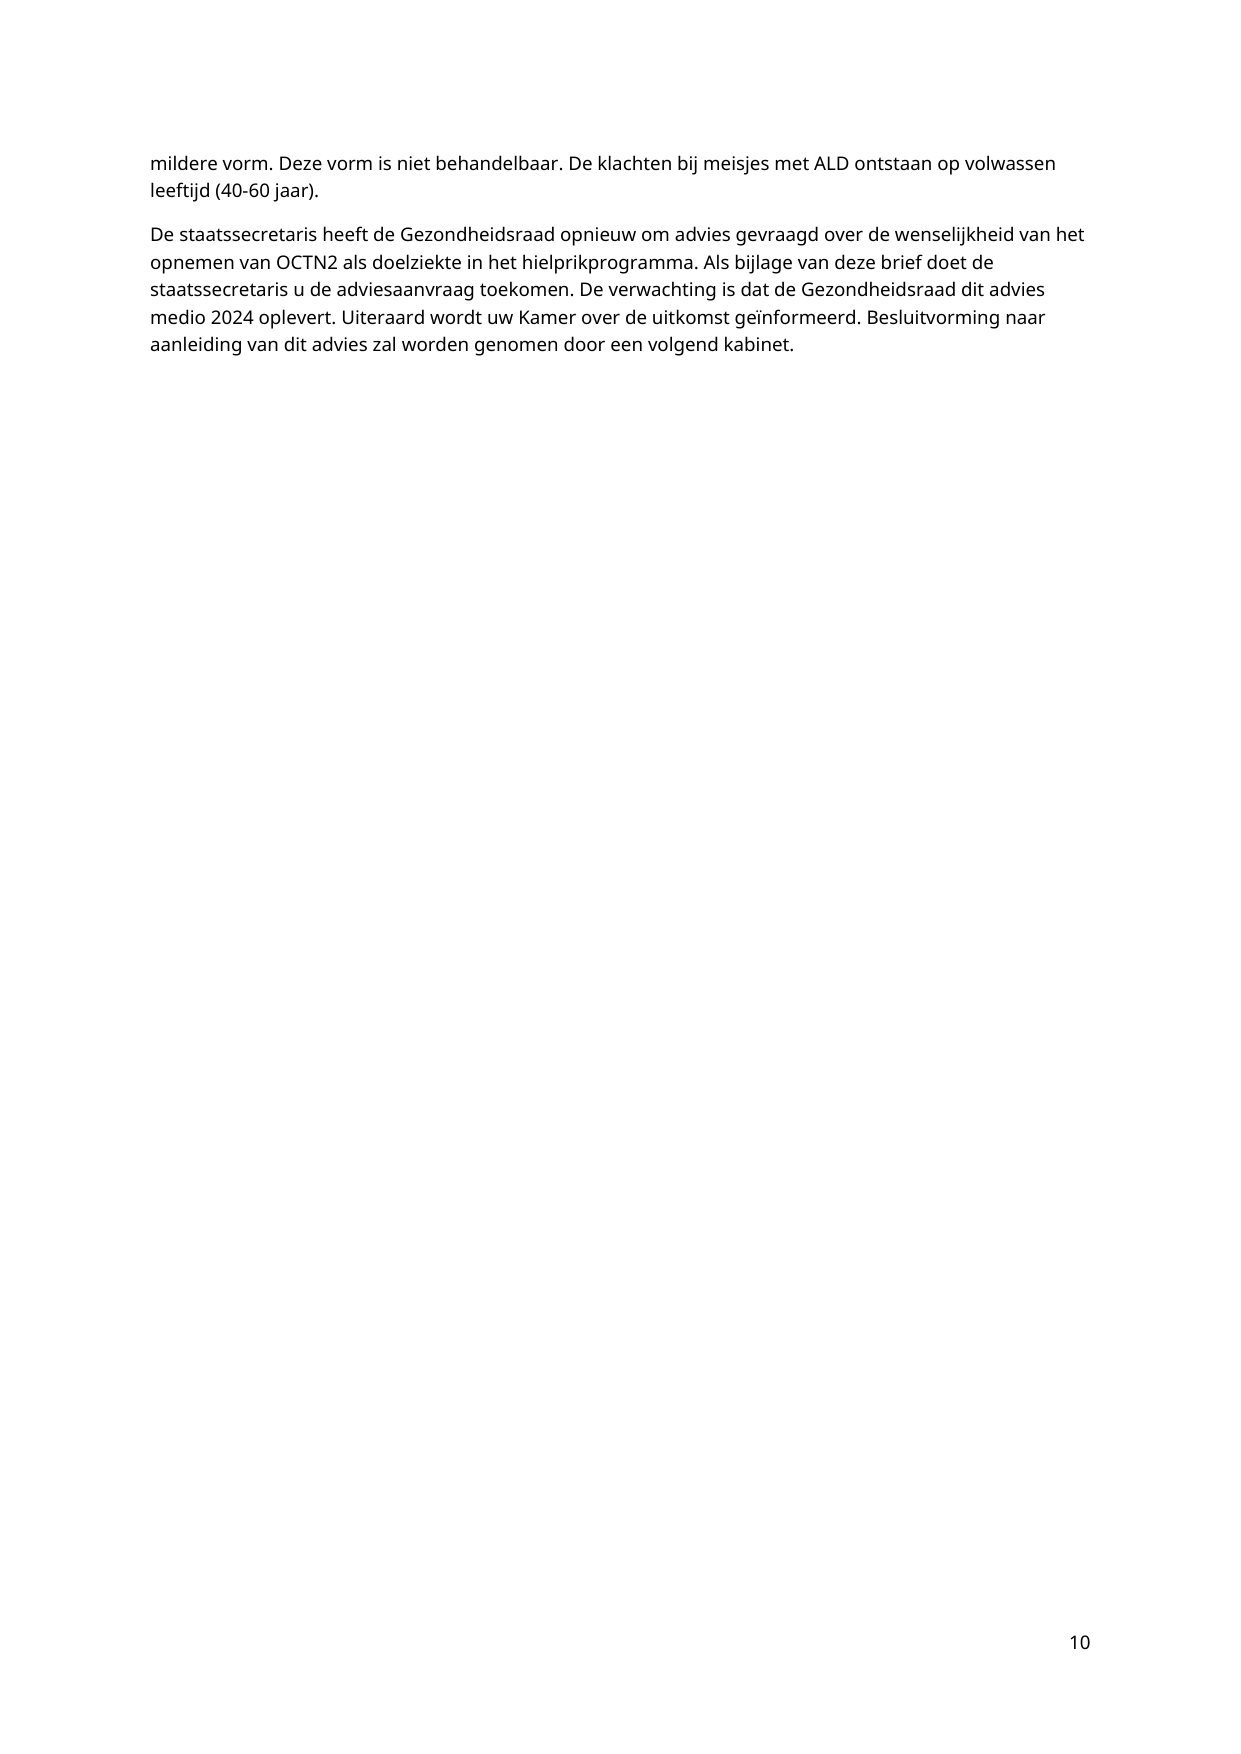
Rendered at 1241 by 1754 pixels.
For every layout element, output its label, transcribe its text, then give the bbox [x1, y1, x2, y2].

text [150, 150, 1090, 203]
text De staatssecretaris heeft de Gezondheidsraad opnieuw om advies gevraagd over de wenselijkheid van het opnemen van OCTN2 als doelziekte in het hielprikprogramma. Als bijlage van deze brief doet de staatssecretaris u de adviesaanvraag toekomen. De verwachting is dat de Gezondheidsraad dit advies medio 2024 oplevert. Uiteraard wordt uw Kamer over de uitkomst geïnformeerd. Besluitvorming naar aanleiding van dit advies zal worden genomen door een volgend kabinet. [150, 222, 1090, 357]
